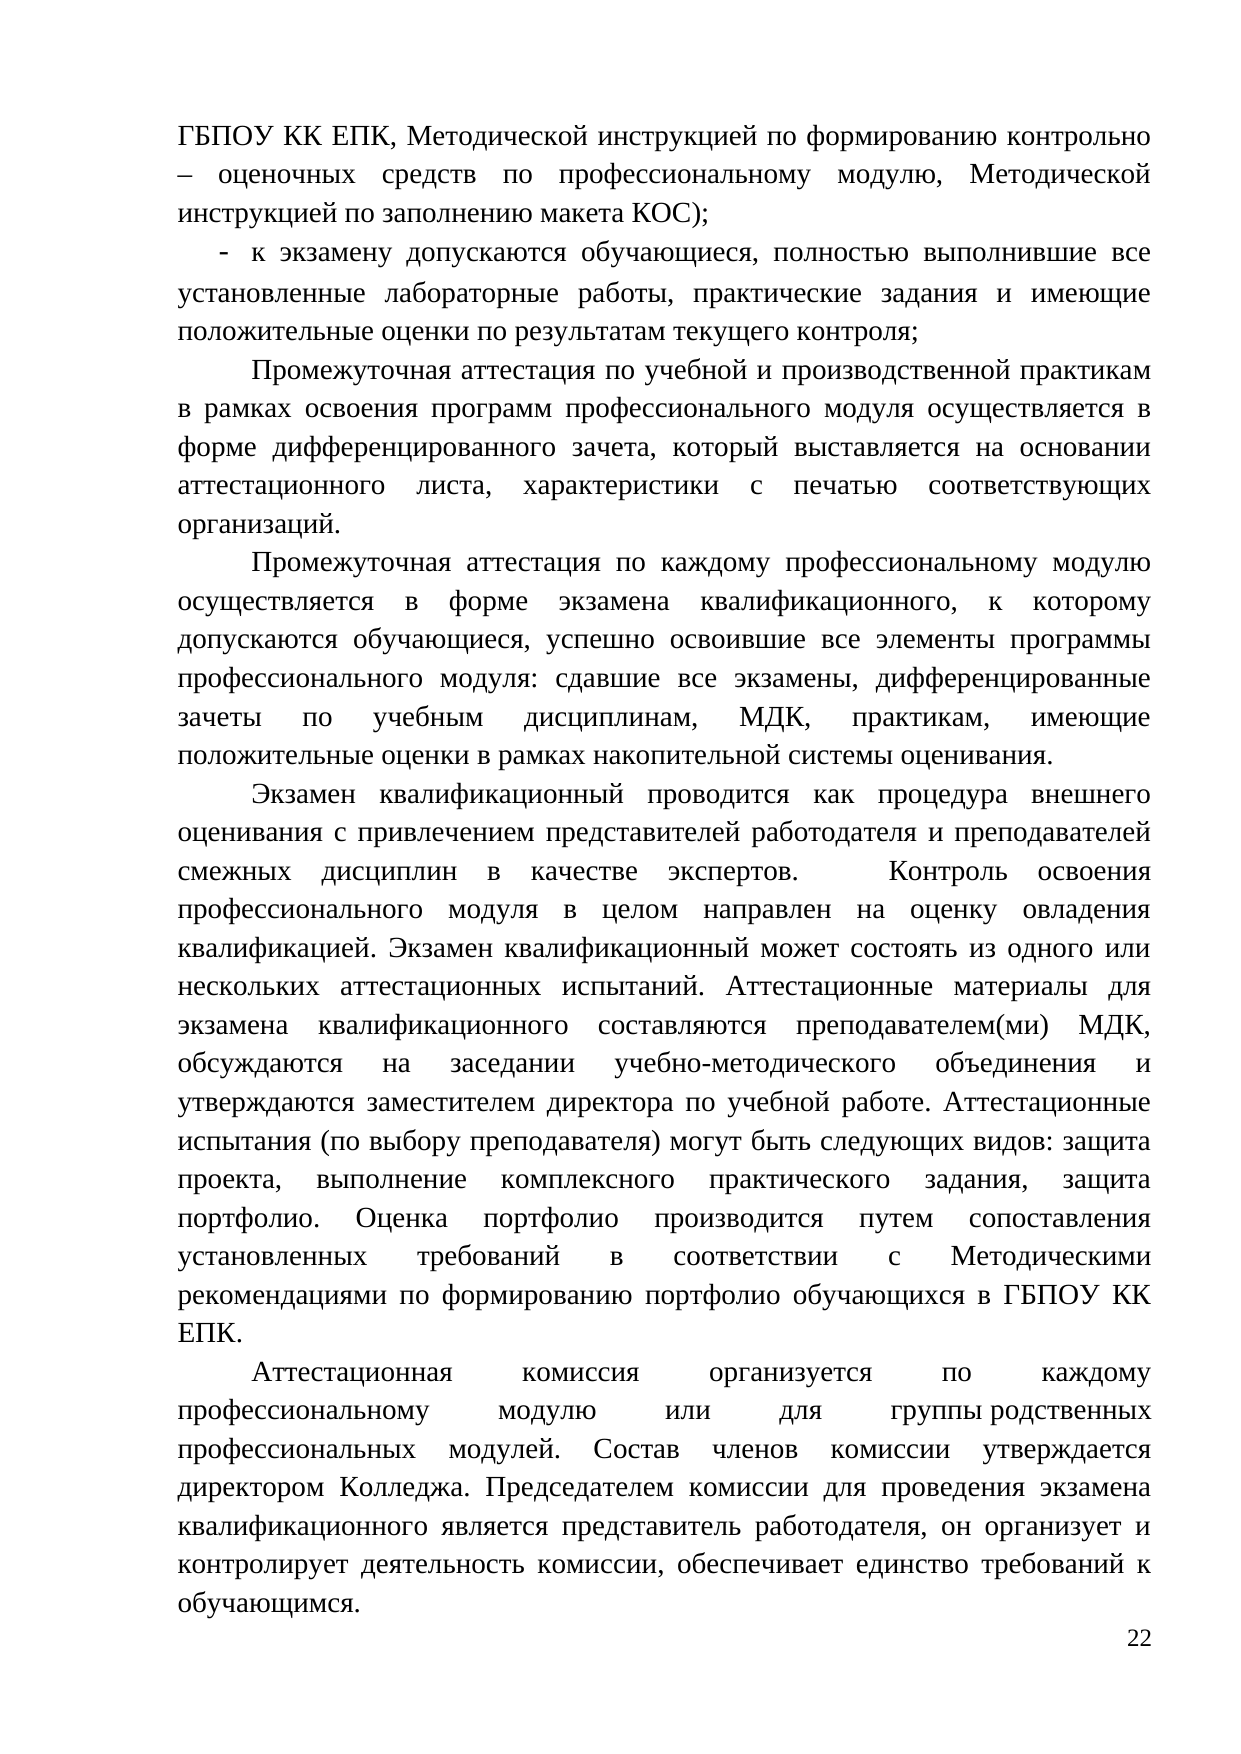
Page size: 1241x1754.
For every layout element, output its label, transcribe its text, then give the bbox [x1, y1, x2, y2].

list к экзамену допускаются обучающиеся, полностью выполнившие все установленные лабораторные работы, практические задания и имеющие положительные оценки по результатам текущего контроля; [177, 234, 1152, 347]
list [177, 118, 1152, 229]
text Аттестационная комиссия организуется по каждому профессиональному модулю или для группы родственных профессиональных модулей. Состав членов комиссии утверждается директором Колледжа. Председателем комиссии для проведения экзамена квалификационного является представитель работодателя, он организует и контролирует деятельность комиссии, обеспечивает единство требований к обучающимся. [177, 1354, 1152, 1619]
text Промежуточная аттестация по каждому профессиональному модулю осуществляется в форме экзамена квалификационного, к которому допускаются обучающиеся, успешно освоившие все элементы программы профессионального модуля: сдавшие все экзамены, дифференцированные зачеты по учебным дисциплинам, МДК, практикам, имеющие положительные оценки в рамках накопительной системы оценивания. [177, 544, 1152, 771]
text Промежуточная аттестация по учебной и производственной практикам в рамках освоения программ профессионального модуля осуществляется в форме дифференцированного зачета, который выставляется на основании аттестационного листа, характеристики с печатью соответствующих организаций. [177, 352, 1152, 539]
text Экзамен квалификационный проводится как процедура внешнего оценивания с привлечением представителей работодателя и преподавателей смежных дисциплин в качестве экспертов. Контроль освоения профессионального модуля в целом направлен на оценку овладения квалификацией. Экзамен квалификационный может состоять из одного или нескольких аттестационных испытаний. Аттестационные материалы для экзамена квалификационного составляются преподавателем(ми) МДК, обсуждаются на заседании учебно-методического объединения и утверждаются заместителем директора по учебной работе. Аттестационные испытания (по выбору преподавателя) могут быть следующих видов: защита проекта, выполнение комплексного практического задания, защита портфолио. Оценка портфолио производится путем сопоставления установленных требований в соответствии с Методическими рекомендациями по формированию портфолио обучающихся в ГБПОУ КК ЕПК. [177, 776, 1152, 1349]
